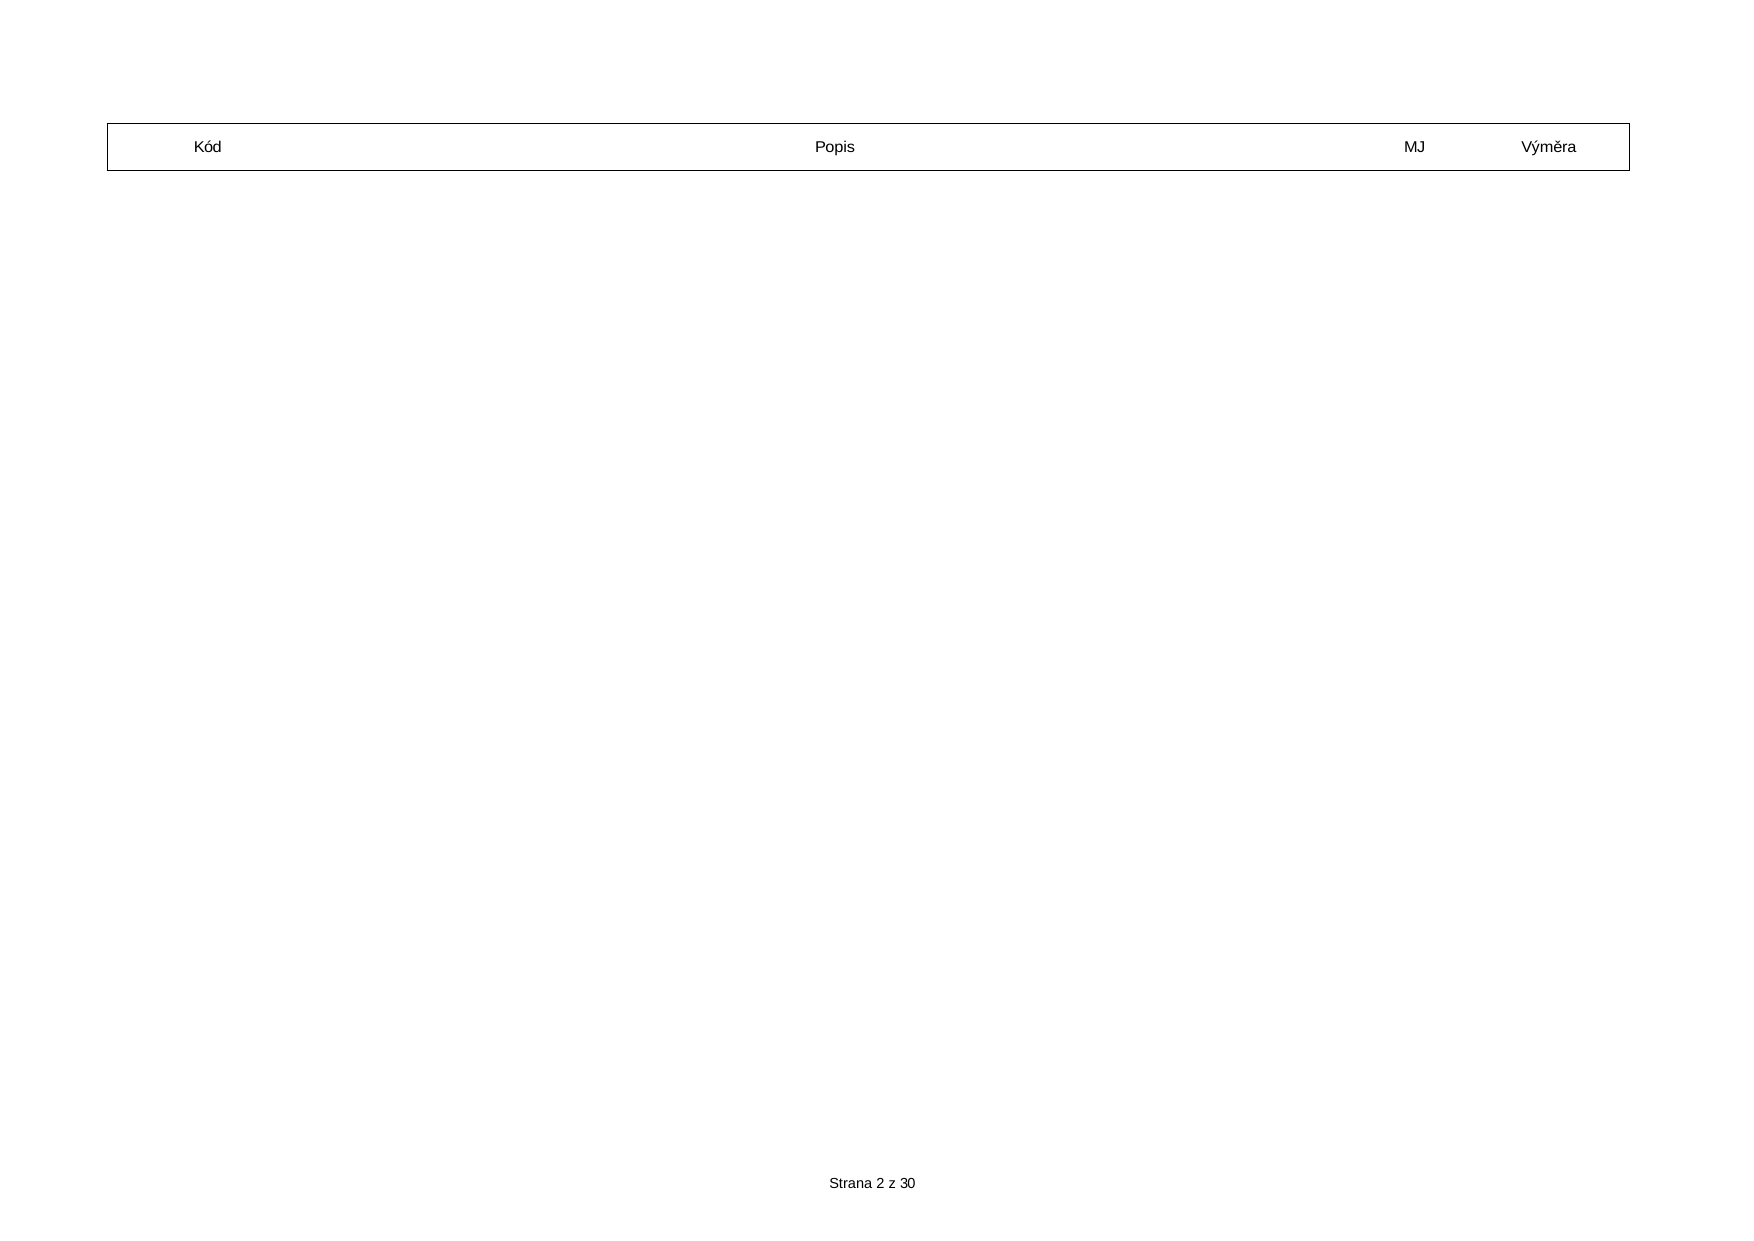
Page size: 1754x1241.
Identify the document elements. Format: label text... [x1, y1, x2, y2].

table_header Popis [308, 124, 1361, 170]
table_header MJ [1361, 124, 1468, 170]
table_header Výměra [1468, 124, 1629, 170]
table_header Kód [108, 124, 308, 170]
